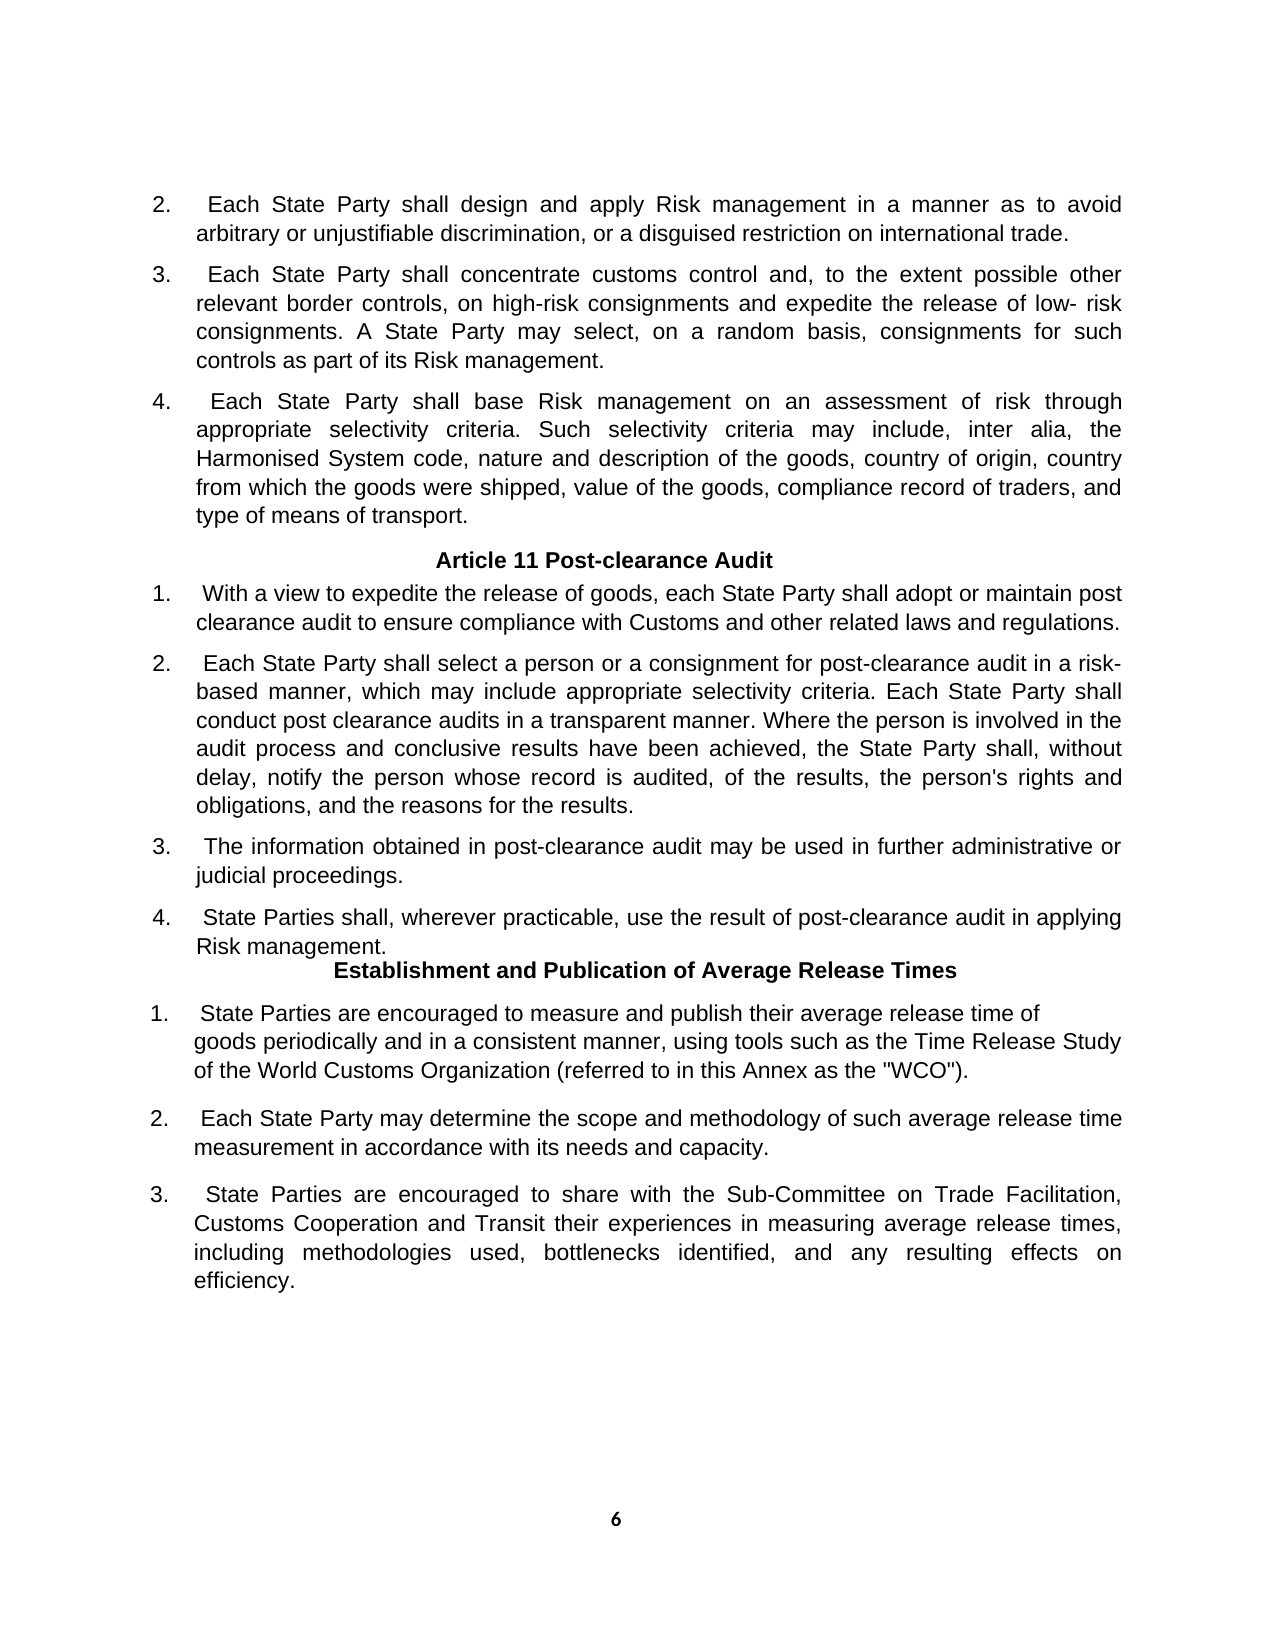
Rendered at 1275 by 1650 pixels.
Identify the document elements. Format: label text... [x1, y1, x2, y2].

list State Parties are encouraged to share with the Sub-Committee on Trade Facilitation, Customs Cooperation and Transit their experiences in measuring average release times, including methodologies used, bottlenecks identified, and any resulting effects on efficiency. [150, 1180, 1123, 1294]
list Each State Party shall design and apply Risk management in a manner as to avoid arbitrary or unjustifiable discrimination, or a disguised restriction on international trade. [152, 189, 1123, 247]
text goods periodically and in a consistent manner, using tools such as the Time Release Study of the World Customs Organization (referred to in this Annex as the "WCO"). [194, 1026, 1123, 1084]
list State Parties shall, wherever practicable, use the result of post-clearance audit in applying Risk management. [152, 902, 1123, 960]
list Each State Party shall select a person or a consignment for post-clearance audit in a risk-based manner, which may include appropriate selectivity criteria. Each State Party shall conduct post clearance audits in a transparent manner. Where the person is involved in the audit process and conclusive results have been achieved, the State Party shall, without delay, notify the person whose record is audited, of the results, the person's rights and obligations, and the reasons for the results. [152, 648, 1123, 819]
list Each State Party shall concentrate customs control and, to the extent possible other relevant border controls, on high-risk consignments and expedite the release of low- risk consignments. A State Party may select, on a random basis, consignments for such controls as part of its Risk management. [152, 260, 1123, 374]
text Article 11 Post-clearance Audit [150, 529, 1058, 579]
text Establishment and Publication of Average Release Times [333, 960, 1125, 983]
list With a view to expedite the release of goods, each State Party shall adopt or maintain post clearance audit to ensure compliance with Customs and other related laws and regulations. [152, 579, 1123, 636]
list Each State Party shall base Risk management on an assessment of risk through appropriate selectivity criteria. Such selectivity criteria may include, inter alia, the Harmonised System code, nature and description of the goods, country of origin, country from which the goods were shipped, value of the goods, compliance record of traders, and type of means of transport. [152, 386, 1123, 529]
list State Parties are encouraged to measure and publish their average release time of [150, 1003, 1125, 1026]
list Each State Party may determine the scope and methodology of such average release time measurement in accordance with its needs and capacity. [150, 1103, 1123, 1161]
list The information obtained in post-clearance audit may be used in further administrative or judicial proceedings. [152, 832, 1123, 889]
